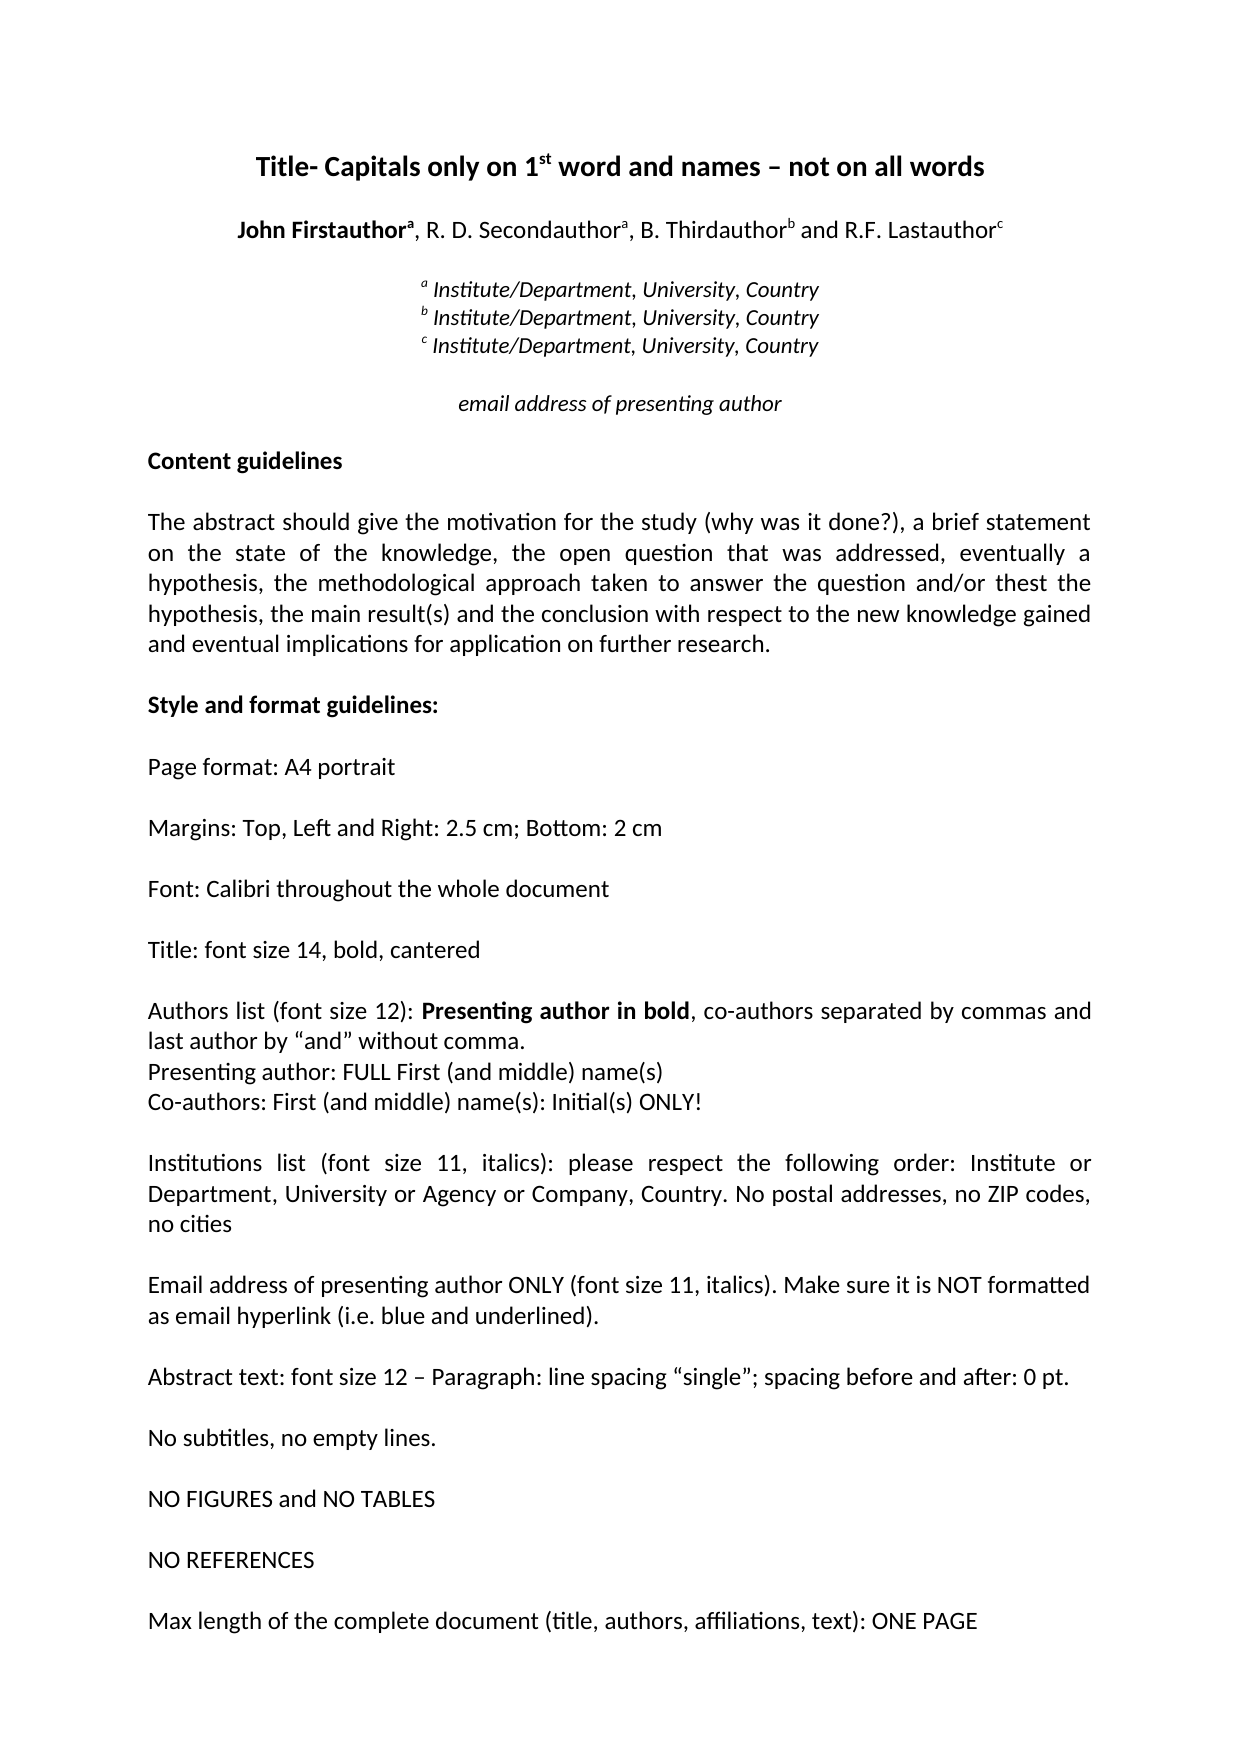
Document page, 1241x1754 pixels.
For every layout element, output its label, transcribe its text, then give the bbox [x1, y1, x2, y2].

text The abstract should give the motivation for the study (why was it done?), a brief statement on the state of the knowledge, the open question that was addressed, eventually a hypothesis, the methodological approach taken to answer the question and/or thest the hypothesis, the main result(s) and the conclusion with respect to the new knowledge gained and eventual implications for application on further research. [148, 506, 1093, 659]
text Co-authors: First (and middle) name(s): Initial(s) ONLY! [148, 1086, 1093, 1117]
text Institutions list (font size 11, italics): please respect the following order: Institute or Department, University or Agency or Company, Country. No postal addresses, no ZIP codes, no cities [148, 1147, 1093, 1239]
text NO REFERENCES [148, 1544, 1093, 1575]
text Email address of presenting author ONLY (font size 11, italics). Make sure it is NOT formatted as email hyperlink (i.e. blue and underlined). [148, 1269, 1093, 1331]
text email address of presenting author [148, 389, 1093, 417]
text No subtitles, no empty lines. [148, 1422, 1093, 1453]
text Content guidelines [148, 445, 1093, 476]
text Margins: Top, Left and Right: 2.5 cm; Bottom: 2 cm [148, 812, 1093, 842]
text b Institute/Department, University, Country [148, 303, 1093, 331]
text Presenting author: FULL First (and middle) name(s) [148, 1056, 1093, 1086]
text NO FIGURES and NO TABLES [148, 1483, 1093, 1514]
text Page format: A4 portrait [148, 751, 1093, 781]
text Font: Calibri throughout the whole document [148, 873, 1093, 903]
text John Firstauthora, R. D. Secondauthora, B. Thirdauthorb and R.F. Lastauthorc [148, 214, 1093, 244]
text c Institute/Department, University, Country [148, 331, 1093, 359]
text a Institute/Department, University, Country [148, 275, 1093, 303]
text Title: font size 14, bold, cantered [148, 934, 1093, 964]
text Style and format guidelines: [148, 689, 1093, 720]
text Abstract text: font size 12 – Paragraph: line spacing “single”; spacing before and after: 0 pt. [148, 1361, 1093, 1392]
text Authors list (font size 12): Presenting author in bold, co-authors separated by commas and last author by “and” without comma. [148, 995, 1093, 1056]
text Max length of the complete document (title, authors, affiliations, text): ONE PAGE [148, 1605, 1093, 1636]
text Title- Capitals only on 1st word and names – not on all words [148, 148, 1093, 183]
